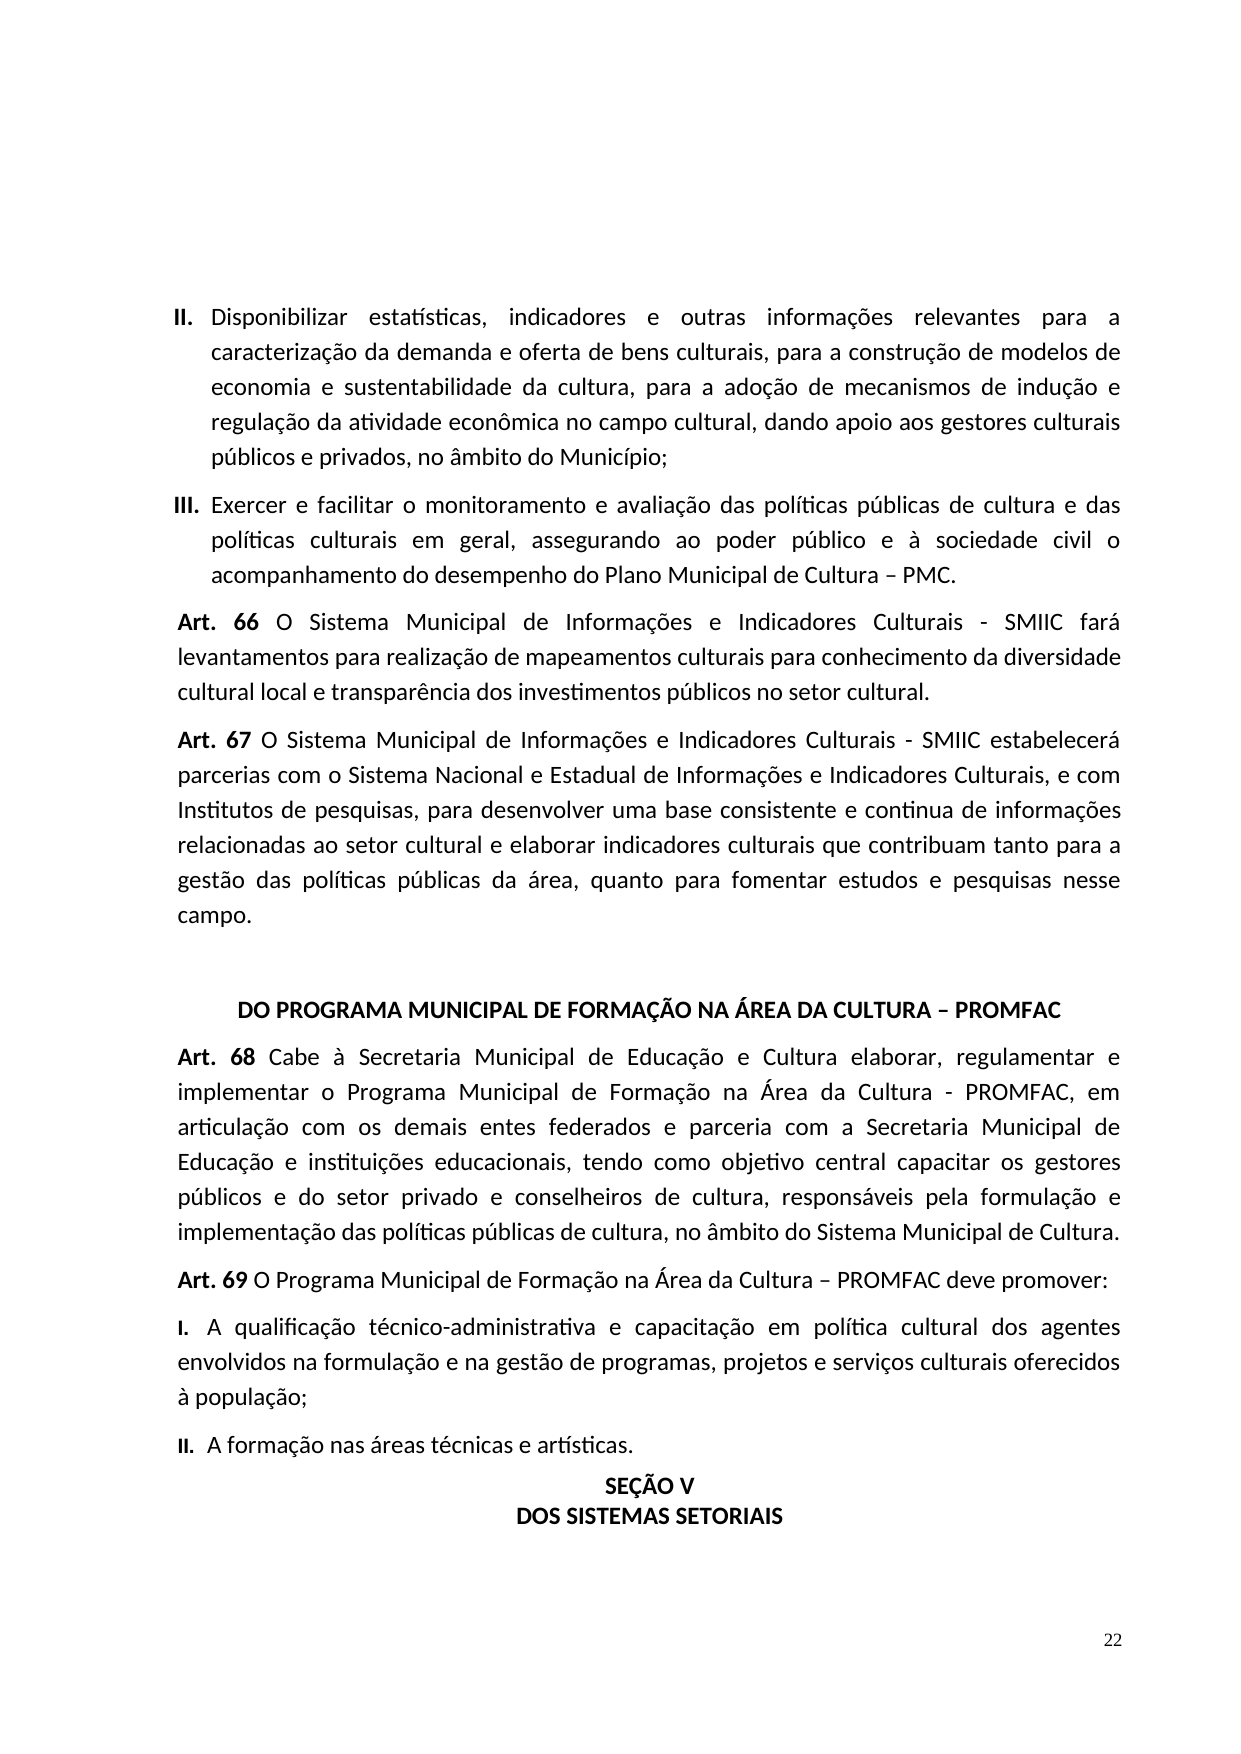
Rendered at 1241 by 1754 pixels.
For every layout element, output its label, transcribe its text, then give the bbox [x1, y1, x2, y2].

text Art. 66 O Sistema Municipal de Informações e Indicadores Culturais - SMIIC fará levantamentos para realização de mapeamentos culturais para conhecimento da diversidade cultural local e transparência dos investimentos públicos no setor cultural. [177, 606, 1122, 707]
text Art. 68 Cabe à Secretaria Municipal de Educação e Cultura elaborar, regulamentar e implementar o Programa Municipal de Formação na Área da Cultura - PROMFAC, em articulação com os demais entes federados e parceria com a Secretaria Municipal de Educação e instituições educacionais, tendo como objetivo central capacitar os gestores públicos e do setor privado e conselheiros de cultura, responsáveis pela formulação e implementação das políticas públicas de cultura, no âmbito do Sistema Municipal de Cultura. [177, 1041, 1122, 1247]
text SEÇÃO V [177, 1470, 1122, 1501]
list A qualificação técnico-administrativa e capacitação em política cultural dos agentes envolvidos na formulação e na gestão de programas, projetos e serviços culturais oferecidos à população; [177, 1311, 1122, 1412]
text Art. 69 O Programa Municipal de Formação na Área da Cultura – PROMFAC deve promover: [177, 1264, 1122, 1294]
list Exercer e facilitar o monitoramento e avaliação das políticas públicas de cultura e das políticas culturais em geral, assegurando ao poder público e à sociedade civil o acompanhamento do desempenho do Plano Municipal de Cultura – PMC. [173, 489, 1122, 589]
text Art. 67 O Sistema Municipal de Informações e Indicadores Culturais - SMIIC estabelecerá parcerias com o Sistema Nacional e Estadual de Informações e Indicadores Culturais, e com Institutos de pesquisas, para desenvolver uma base consistente e continua de informações relacionadas ao setor cultural e elaborar indicadores culturais que contribuam tanto para a gestão das políticas públicas da área, quanto para fomentar estudos e pesquisas nesse campo. [177, 724, 1122, 929]
text DO PROGRAMA MUNICIPAL DE FORMAÇÃO NA ÁREA DA CULTURA – PROMFAC [177, 994, 1122, 1024]
text DOS SISTEMAS SETORIAIS [177, 1501, 1122, 1531]
list A formação nas áreas técnicas e artísticas. [177, 1429, 1122, 1459]
list Disponibilizar estatísticas, indicadores e outras informações relevantes para a caracterização da demanda e oferta de bens culturais, para a construção de modelos de economia e sustentabilidade da cultura, para a adoção de mecanismos de indução e regulação da atividade econômica no campo cultural, dando apoio aos gestores culturais públicos e privados, no âmbito do Município; [173, 301, 1122, 472]
